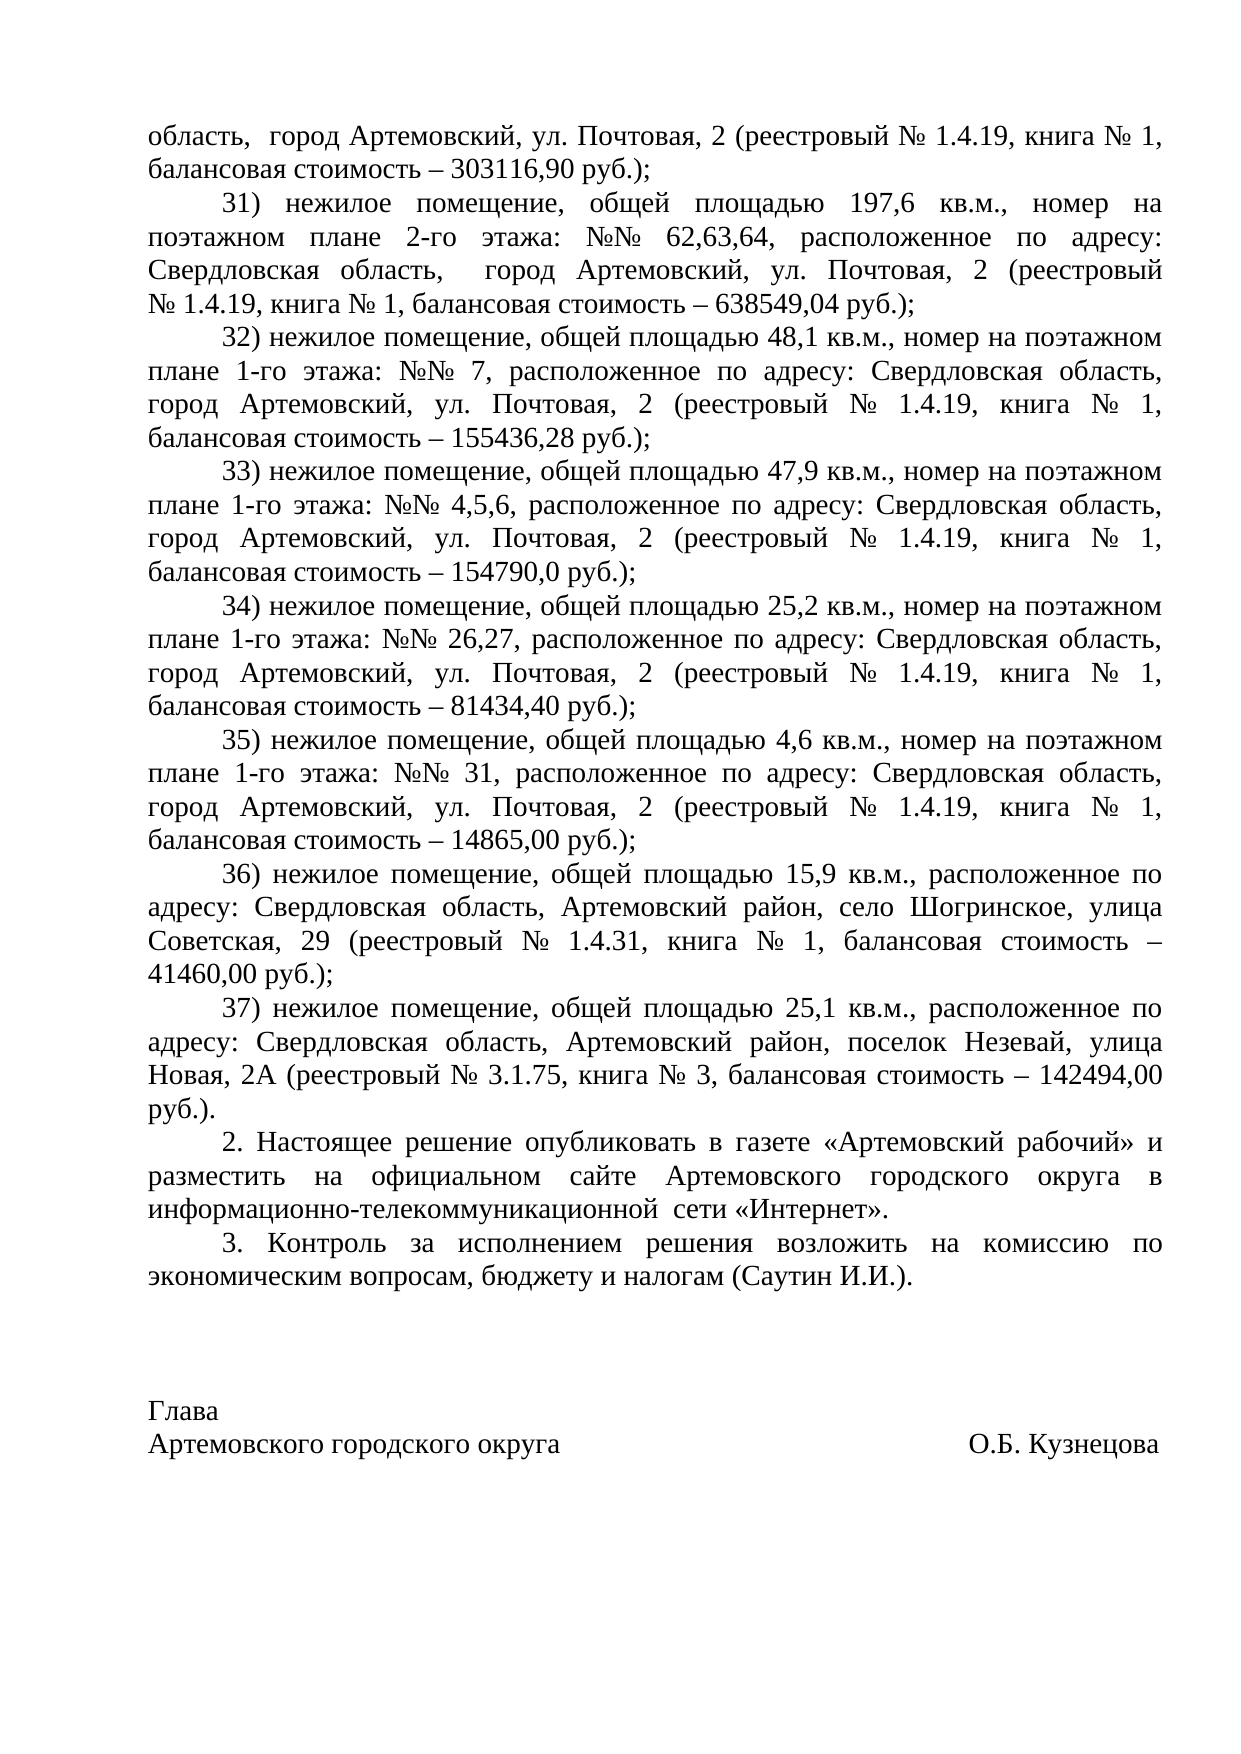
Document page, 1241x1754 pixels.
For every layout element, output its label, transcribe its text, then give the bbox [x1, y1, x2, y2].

text 33) нежилое помещение, общей площадью 47,9 кв.м., номер на поэтажном плане 1-го этажа: №№ 4,5,6, расположенное по адресу: Свердловская область, город Артемовский, ул. Почтовая, 2 (реестровый № 1.4.19, книга № 1, балансовая стоимость – 154790,0 руб.); [148, 453, 1163, 588]
text 36) нежилое помещение, общей площадью 15,9 кв.м., расположенное по адресу: Свердловская область, Артемовский район, село Шогринское, улица Советская, 29 (реестровый № 1.4.31, книга № 1, балансовая стоимость – 41460,00 руб.); [148, 856, 1163, 990]
text 32) нежилое помещение, общей площадью 48,1 кв.м., номер на поэтажном плане 1-го этажа: №№ 7, расположенное по адресу: Свердловская область, город Артемовский, ул. Почтовая, 2 (реестровый № 1.4.19, книга № 1, балансовая стоимость – 155436,28 руб.); [148, 319, 1163, 453]
text 37) нежилое помещение, общей площадью 25,1 кв.м., расположенное по адресу: Свердловская область, Артемовский район, поселок Незевай, улица Новая, 2А (реестровый № 3.1.75, книга № 3, балансовая стоимость – 142494,00 руб.). [148, 990, 1163, 1124]
text 34) нежилое помещение, общей площадью 25,2 кв.м., номер на поэтажном плане 1-го этажа: №№ 26,27, расположенное по адресу: Свердловская область, город Артемовский, ул. Почтовая, 2 (реестровый № 1.4.19, книга № 1, балансовая стоимость – 81434,40 руб.); [148, 588, 1163, 722]
text Глава [148, 1393, 1164, 1426]
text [148, 118, 1163, 185]
text 35) нежилое помещение, общей площадью 4,6 кв.м., номер на поэтажном плане 1-го этажа: №№ 31, расположенное по адресу: Свердловская область, город Артемовский, ул. Почтовая, 2 (реестровый № 1.4.19, книга № 1, балансовая стоимость – 14865,00 руб.); [148, 722, 1163, 856]
text 31) нежилое помещение, общей площадью 197,6 кв.м., номер на поэтажном плане 2-го этажа: №№ 62,63,64, расположенное по адресу: Свердловская область, город Артемовский, ул. Почтовая, 2 (реестровый № 1.4.19, книга № 1, балансовая стоимость – 638549,04 руб.); [148, 185, 1163, 319]
text 2. Настоящее решение опубликовать в газете «Артемовский рабочий» и разместить на официальном сайте Артемовского городского округа в информационно-телекоммуникационной сети «Интернет». [148, 1124, 1163, 1225]
text Артемовского городского округа О.Б. Кузнецова [148, 1426, 1164, 1460]
text 3. Контроль за исполнением решения возложить на комиссию по экономическим вопросам, бюджету и налогам (Саутин И.И.). [148, 1225, 1163, 1292]
